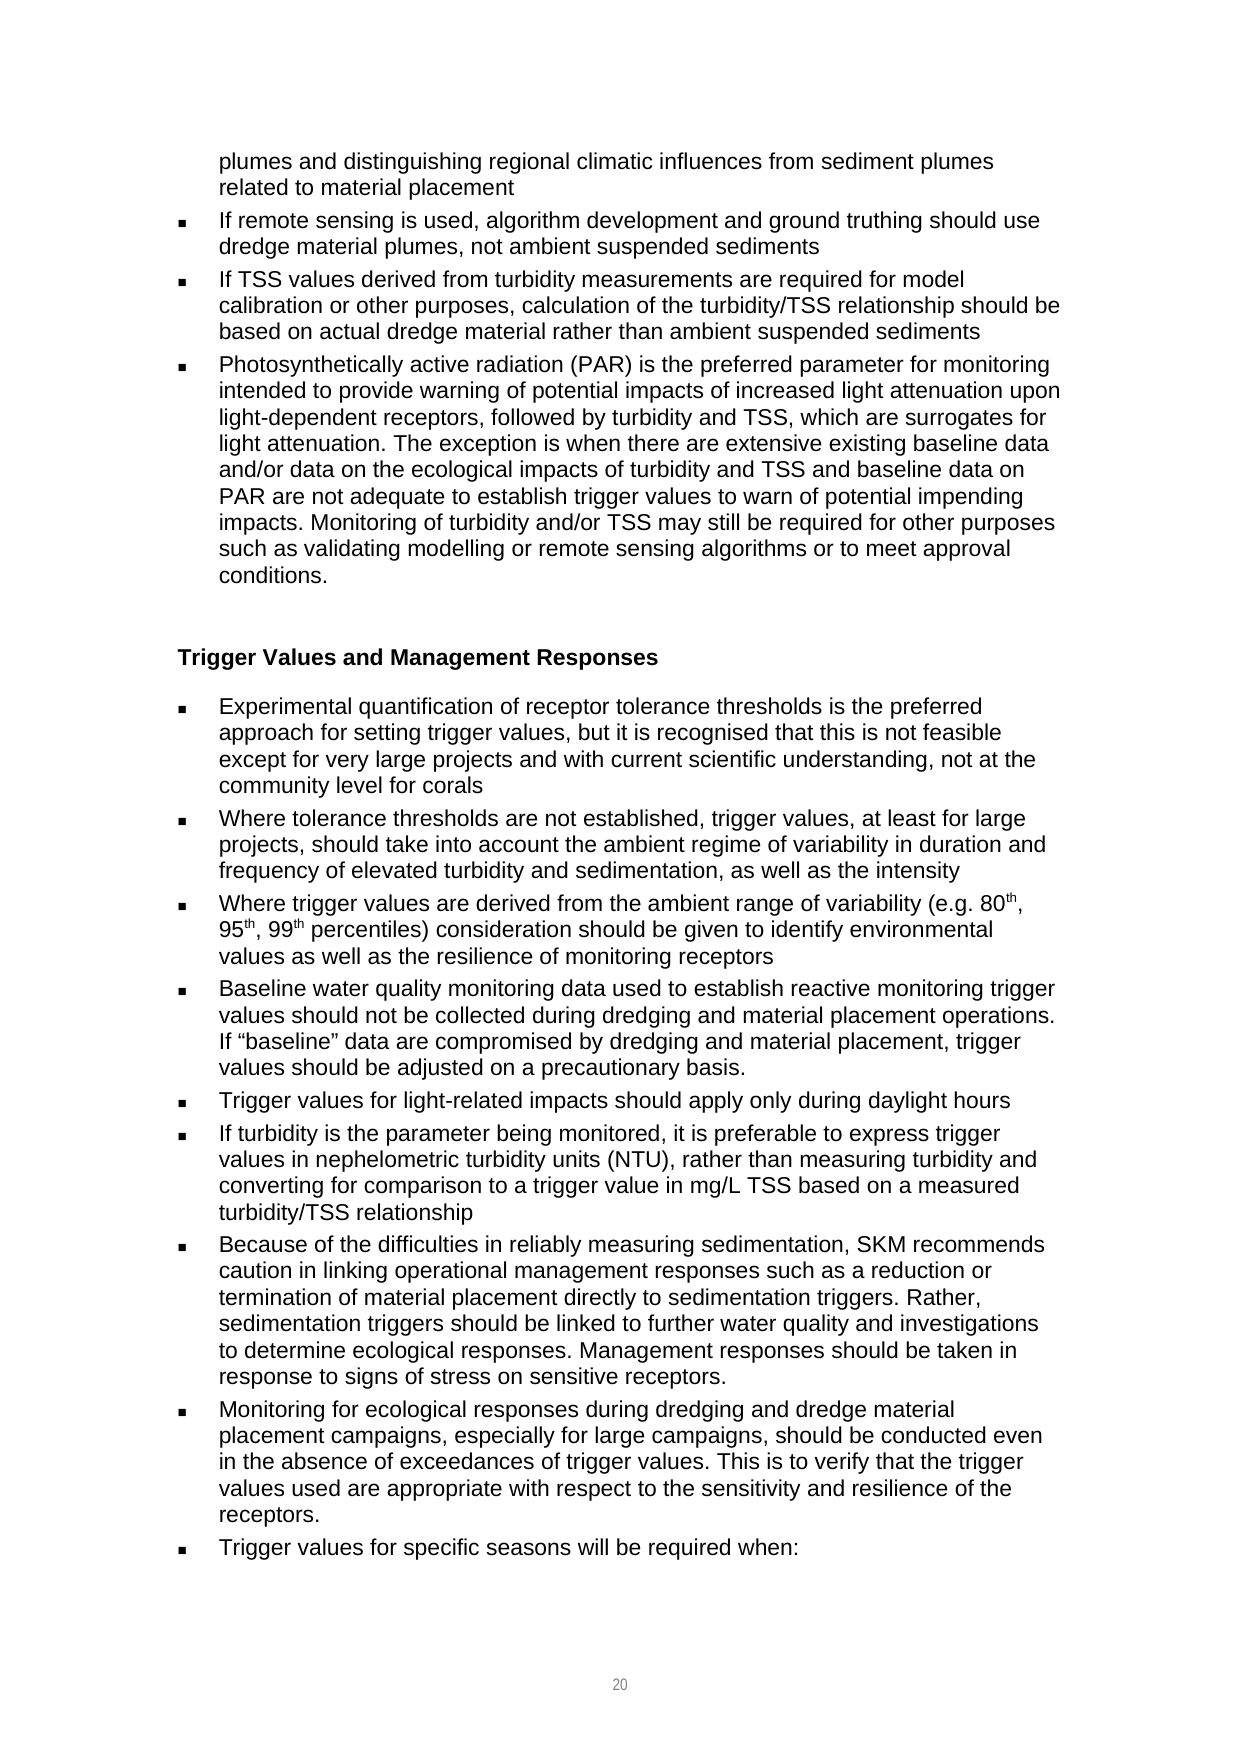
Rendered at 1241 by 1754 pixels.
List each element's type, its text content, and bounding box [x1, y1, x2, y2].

text If TSS values derived from turbidity measurements are required for model calibration or other purposes, calculation of the turbidity/TSS relationship should be based on actual dredge material rather than ambient suspended sediments [177, 266, 1063, 345]
text If remote sensing is used, algorithm development and ground truthing should use dredge material plumes, not ambient suspended sediments [177, 207, 1063, 259]
text Experimental quantification of receptor tolerance thresholds is the preferred approach for setting trigger values, but it is recognised that this is not feasible except for very large projects and with current scientific understanding, not at the community level for corals [177, 693, 1063, 798]
text Baseline water quality monitoring data used to establish reactive monitoring trigger values should not be collected during dredging and material placement operations. If “baseline” data are compromised by dredging and material placement, trigger values should be adjusted on a precautionary basis. [177, 975, 1063, 1081]
text Monitoring for ecological responses during dredging and dredge material placement campaigns, especially for large campaigns, should be conducted even in the absence of exceedances of trigger values. This is to verify that the trigger values used are appropriate with respect to the sensitivity and resilience of the receptors. [177, 1396, 1063, 1527]
text Trigger values for light-related impacts should apply only during daylight hours [177, 1087, 1063, 1113]
text Where trigger values are derived from the ambient range of variability (e.g. 80th, 95th, 99th percentiles) consideration should be given to identify environmental values as well as the resilience of monitoring receptors [177, 890, 1063, 969]
text Because of the difficulties in reliably measuring sedimentation, SKM recommends caution in linking operational management responses such as a reduction or termination of material placement directly to sedimentation triggers. Rather, sedimentation triggers should be linked to further water quality and investigations to determine ecological responses. Management responses should be taken in response to signs of stress on sensitive receptors. [177, 1231, 1063, 1389]
text Photosynthetically active radiation (PAR) is the preferred parameter for monitoring intended to provide warning of potential impacts of increased light attenuation upon light-dependent receptors, followed by turbidity and TSS, which are surrogates for light attenuation. The exception is when there are extensive existing baseline data and/or data on the ecological impacts of turbidity and TSS and baseline data on PAR are not adequate to establish trigger values to warn of potential impending impacts. Monitoring of turbidity and/or TSS may still be required for other purposes such as validating modelling or remote sensing algorithms or to meet approval conditions. [177, 351, 1063, 588]
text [177, 148, 1063, 200]
text If turbidity is the parameter being monitored, it is preferable to express trigger values in nephelometric turbidity units (NTU), rather than measuring turbidity and converting for comparison to a trigger value in mg/L TSS based on a measured turbidity/TSS relationship [177, 1119, 1063, 1225]
text Trigger values for specific seasons will be required when: [177, 1533, 1063, 1560]
subtitle Trigger Values and Management Responses [177, 644, 1063, 670]
text Where tolerance thresholds are not established, trigger values, at least for large projects, should take into account the ambient regime of variability in duration and frequency of elevated turbidity and sedimentation, as well as the intensity [177, 804, 1063, 884]
